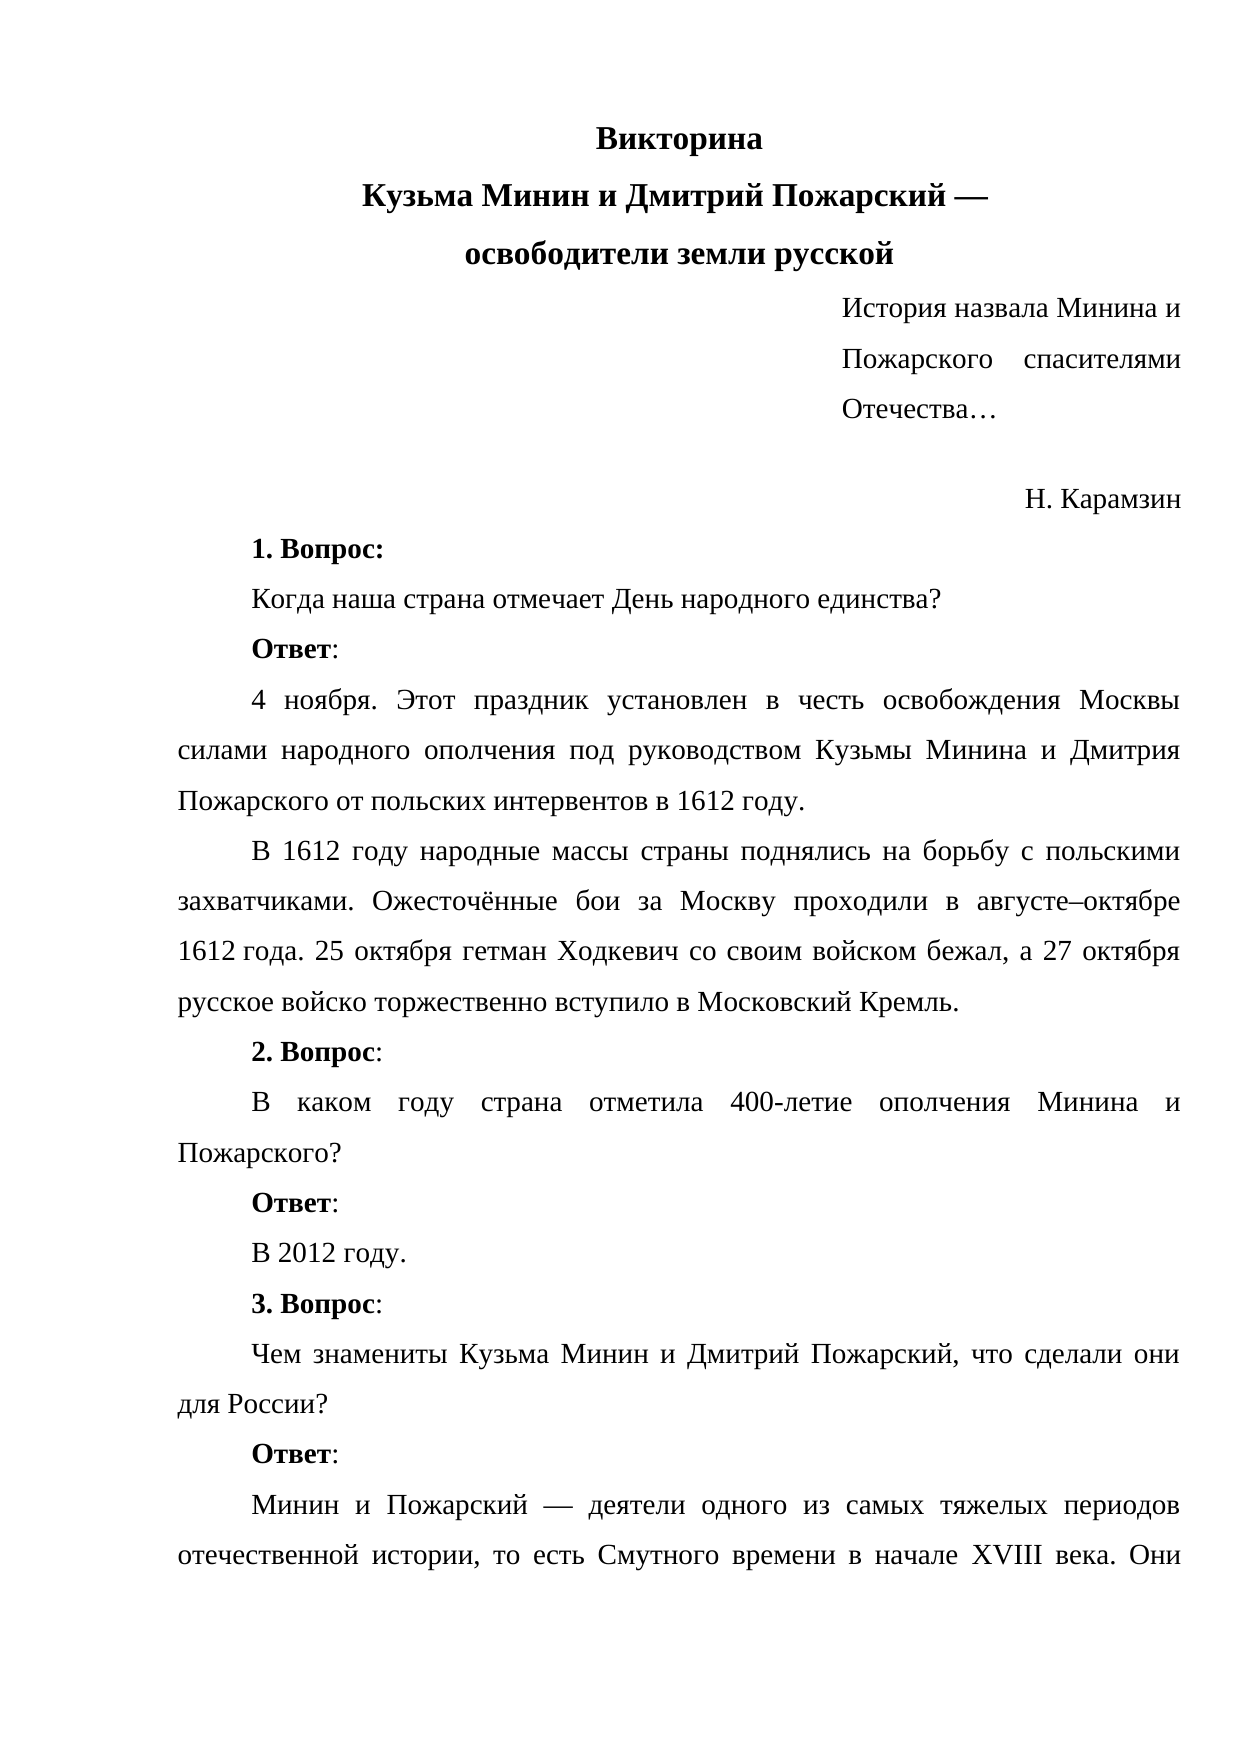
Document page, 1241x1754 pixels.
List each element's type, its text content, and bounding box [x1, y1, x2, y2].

text 1. Вопрос: [177, 531, 1181, 564]
text Когда наша страна отмечает День народного единства? [177, 581, 1181, 615]
text 4 ноября. Этот праздник установлен в честь освобождения Москвы силами народного ополчения под руководством Кузьмы Минина и Дмитрия Пожарского от польских интервентов в 1612 году. [177, 682, 1181, 816]
text В 1612 году народные массы страны поднялись на борьбу с польскими захватчиками. Ожесточённые бои за Москву проходили в августе–октябре 1612 года. 25 октября гетман Ходкевич со своим войском бежал, а 27 октября русское войско торжественно вступило в Московский Кремль. [177, 833, 1181, 1017]
text Кузьма Минин и Дмитрий Пожарский — освободители земли русской [177, 176, 1181, 271]
text История назвала Минина и Пожарского спасителями Отечества… [842, 291, 1181, 467]
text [177, 1487, 1181, 1571]
text Ответ: [177, 1185, 1181, 1219]
text В каком году страна отметила 400-летие ополчения Минина и Пожарского? [177, 1084, 1181, 1168]
text 3. Вопрос: [177, 1286, 1181, 1319]
text В 2012 году. [177, 1235, 1181, 1269]
text Чем знамениты Кузьма Минин и Дмитрий Пожарский, что сделали они для России? [177, 1336, 1181, 1420]
text Ответ: [177, 632, 1181, 665]
text Ответ: [177, 1437, 1181, 1470]
text Н. Карамзин [768, 481, 1181, 514]
text Викторина [177, 118, 1181, 156]
text 2. Вопрос: [177, 1034, 1181, 1068]
